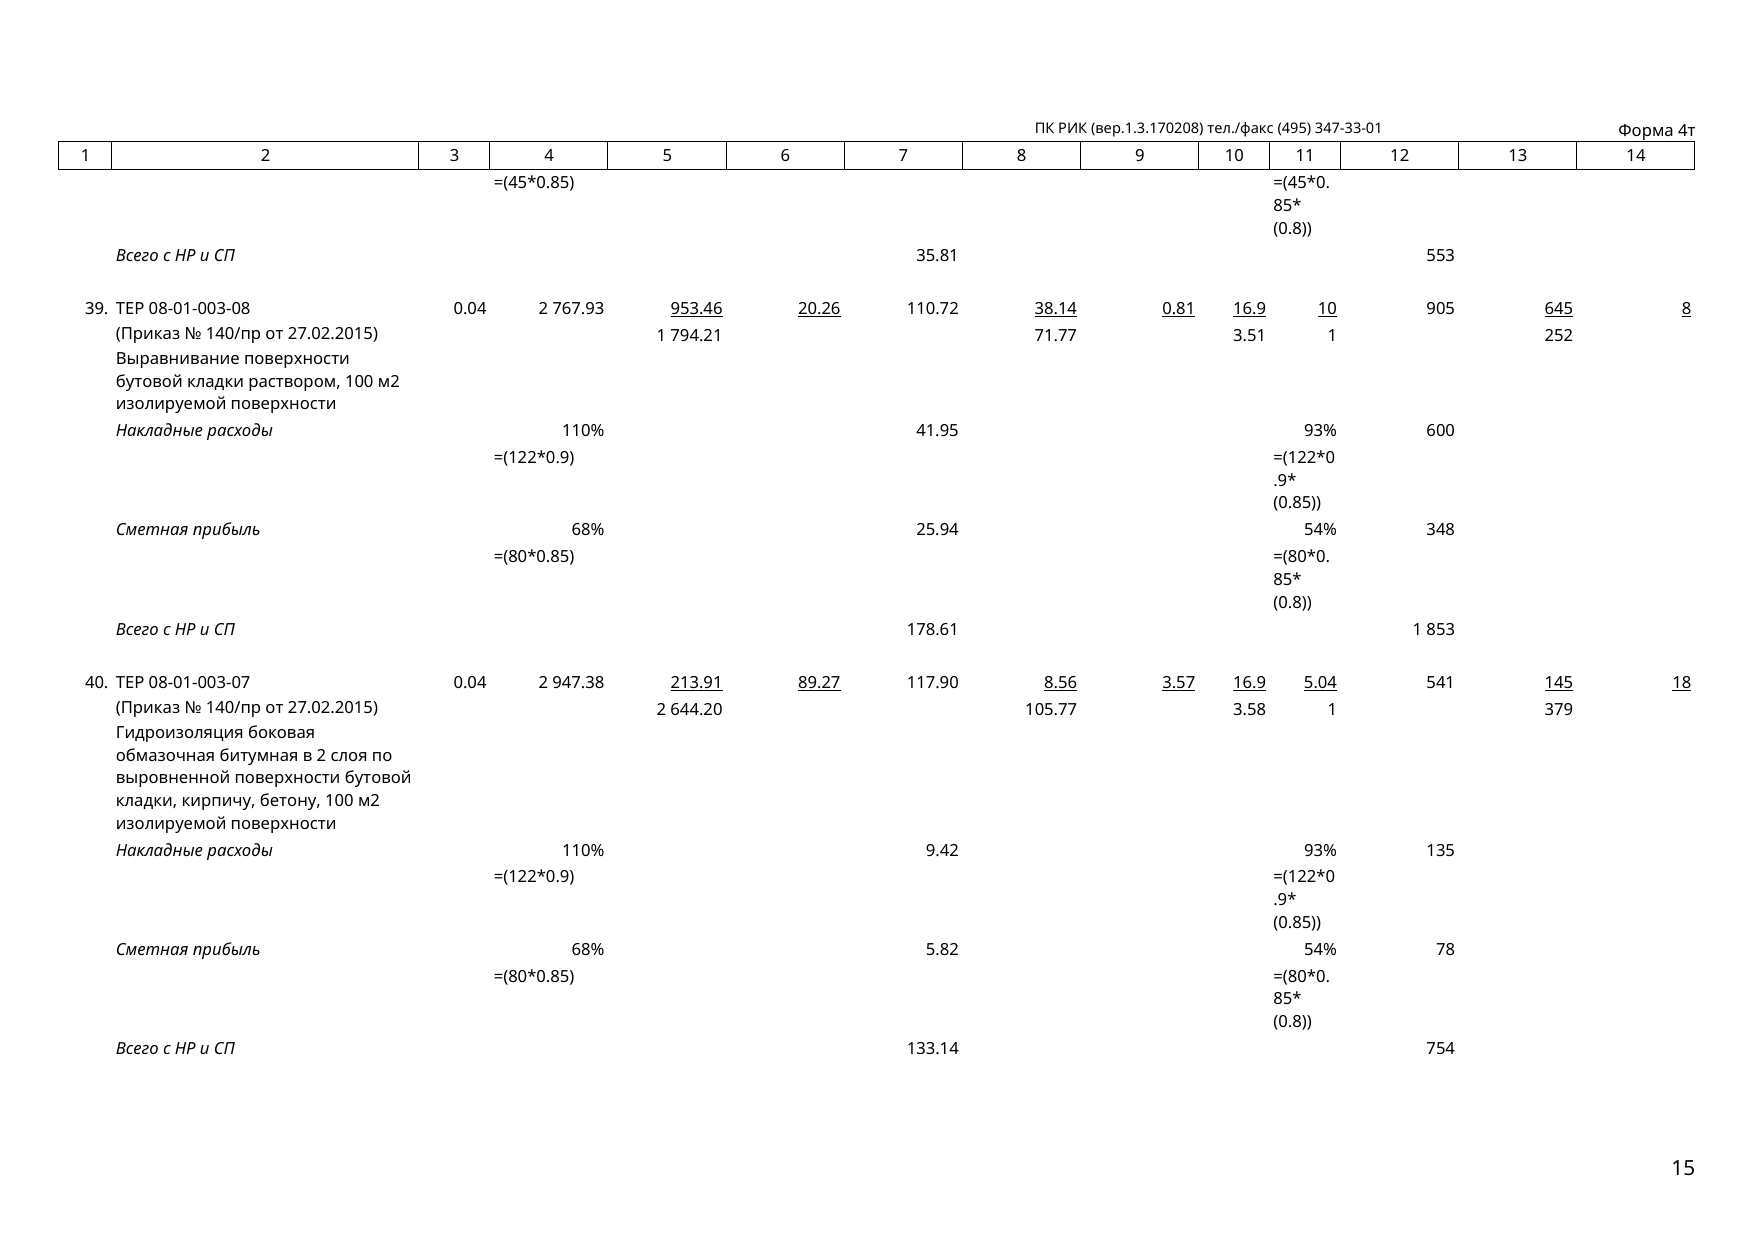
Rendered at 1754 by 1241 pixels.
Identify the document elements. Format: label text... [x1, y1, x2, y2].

table_header 12 [1341, 142, 1458, 169]
table_header 14 [1577, 142, 1694, 169]
table_header 9 [1081, 142, 1198, 169]
table_header 11 [1270, 142, 1340, 169]
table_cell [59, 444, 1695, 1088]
table_header 6 [727, 142, 844, 169]
table_header 7 [845, 142, 962, 169]
table_header 5 [608, 142, 726, 169]
table_header 2 [112, 142, 418, 169]
table_header 3 [419, 142, 489, 169]
table_header 10 [1199, 142, 1269, 169]
table_header 8 [963, 142, 1080, 169]
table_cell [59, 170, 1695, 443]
table_header 4 [490, 142, 607, 169]
table_header 1 [59, 142, 111, 169]
table_header 13 [1459, 142, 1576, 169]
